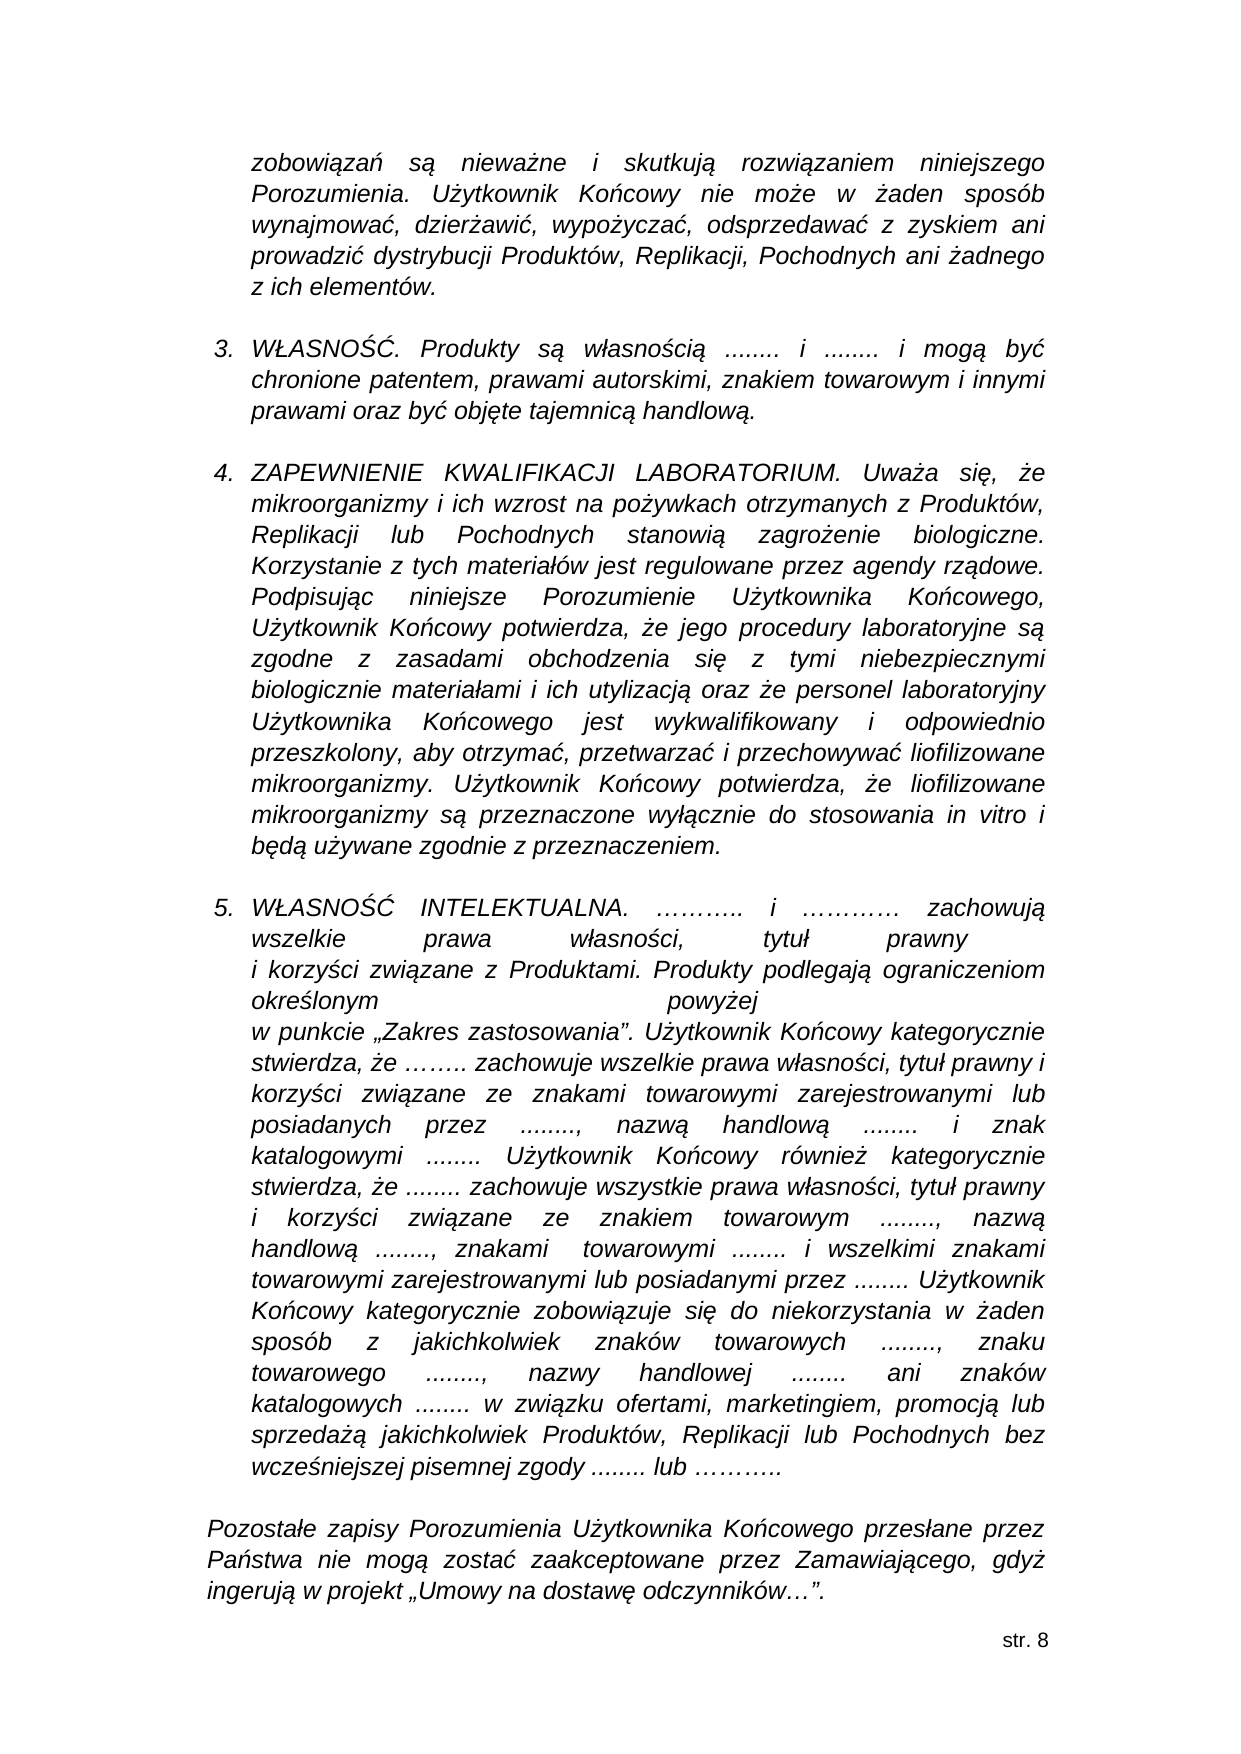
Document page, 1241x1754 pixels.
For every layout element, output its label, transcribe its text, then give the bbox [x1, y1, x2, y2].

text Pozostałe zapisy Porozumienia Użytkownika Końcowego przesłane przez Państwa nie mogą zostać zaakceptowane przez Zamawiającego, gdyż ingerują w projekt „Umowy na dostawę odczynników…”. [207, 1513, 1048, 1604]
list ZAPEWNIENIE KWALIFIKACJI LABORATORIUM. Uważa się, że mikroorganizmy i ich wzrost na pożywkach otrzymanych z Produktów, Replikacji lub Pochodnych stanowią zagrożenie biologiczne. Korzystanie z tych materiałów jest regulowane przez agendy rządowe. Podpisując niniejsze Porozumienie Użytkownika Końcowego, Użytkownik Końcowy potwierdza, że jego procedury laboratoryjne są zgodne z zasadami obchodzenia się z tymi niebezpiecznymi biologicznie materiałami i ich utylizacją oraz że personel laboratoryjny Użytkownika Końcowego jest wykwalifikowany i odpowiednio przeszkolony, aby otrzymać, przetwarzać i przechowywać liofilizowane mikroorganizmy. Użytkownik Końcowy potwierdza, że liofilizowane mikroorganizmy są przeznaczone wyłącznie do stosowania in vitro i będą używane zgodnie z przeznaczeniem. [214, 458, 1048, 859]
list WŁASNOŚĆ. Produkty są własnością ........ i ........ i mogą być chronione patentem, prawami autorskimi, znakiem towarowym i innymi prawami oraz być objęte tajemnicą handlową. [214, 334, 1048, 425]
list WŁASNOŚĆ INTELEKTUALNA. ……….. i ………… zachowują wszelkie prawa własności, tytuł prawny i korzyści związane z Produktami. Produkty podlegają ograniczeniom określonym powyżej w punkcie „Zakres zastosowania”. Użytkownik Końcowy kategorycznie stwierdza, że …….. zachowuje wszelkie prawa własności, tytuł prawny i korzyści związane ze znakami towarowymi zarejestrowanymi lub posiadanych przez ........, nazwą handlową ........ i znak katalogowymi ........ Użytkownik Końcowy również kategorycznie stwierdza, że ........ zachowuje wszystkie prawa własności, tytuł prawny i korzyści związane ze znakiem towarowym ........, nazwą handlową ........, znakami towarowymi ........ i wszelkimi znakami towarowymi zarejestrowanymi lub posiadanymi przez ........ Użytkownik Końcowy kategorycznie zobowiązuje się do niekorzystania w żaden sposób z jakichkolwiek znaków towarowych ........, znaku towarowego ........, nazwy handlowej ........ ani znaków katalogowych ........ w związku ofertami, marketingiem, promocją lub sprzedażą jakichkolwiek Produktów, Replikacji lub Pochodnych bez wcześniejszej pisemnej zgody ........ lub ……….. [214, 893, 1048, 1480]
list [214, 148, 1048, 301]
